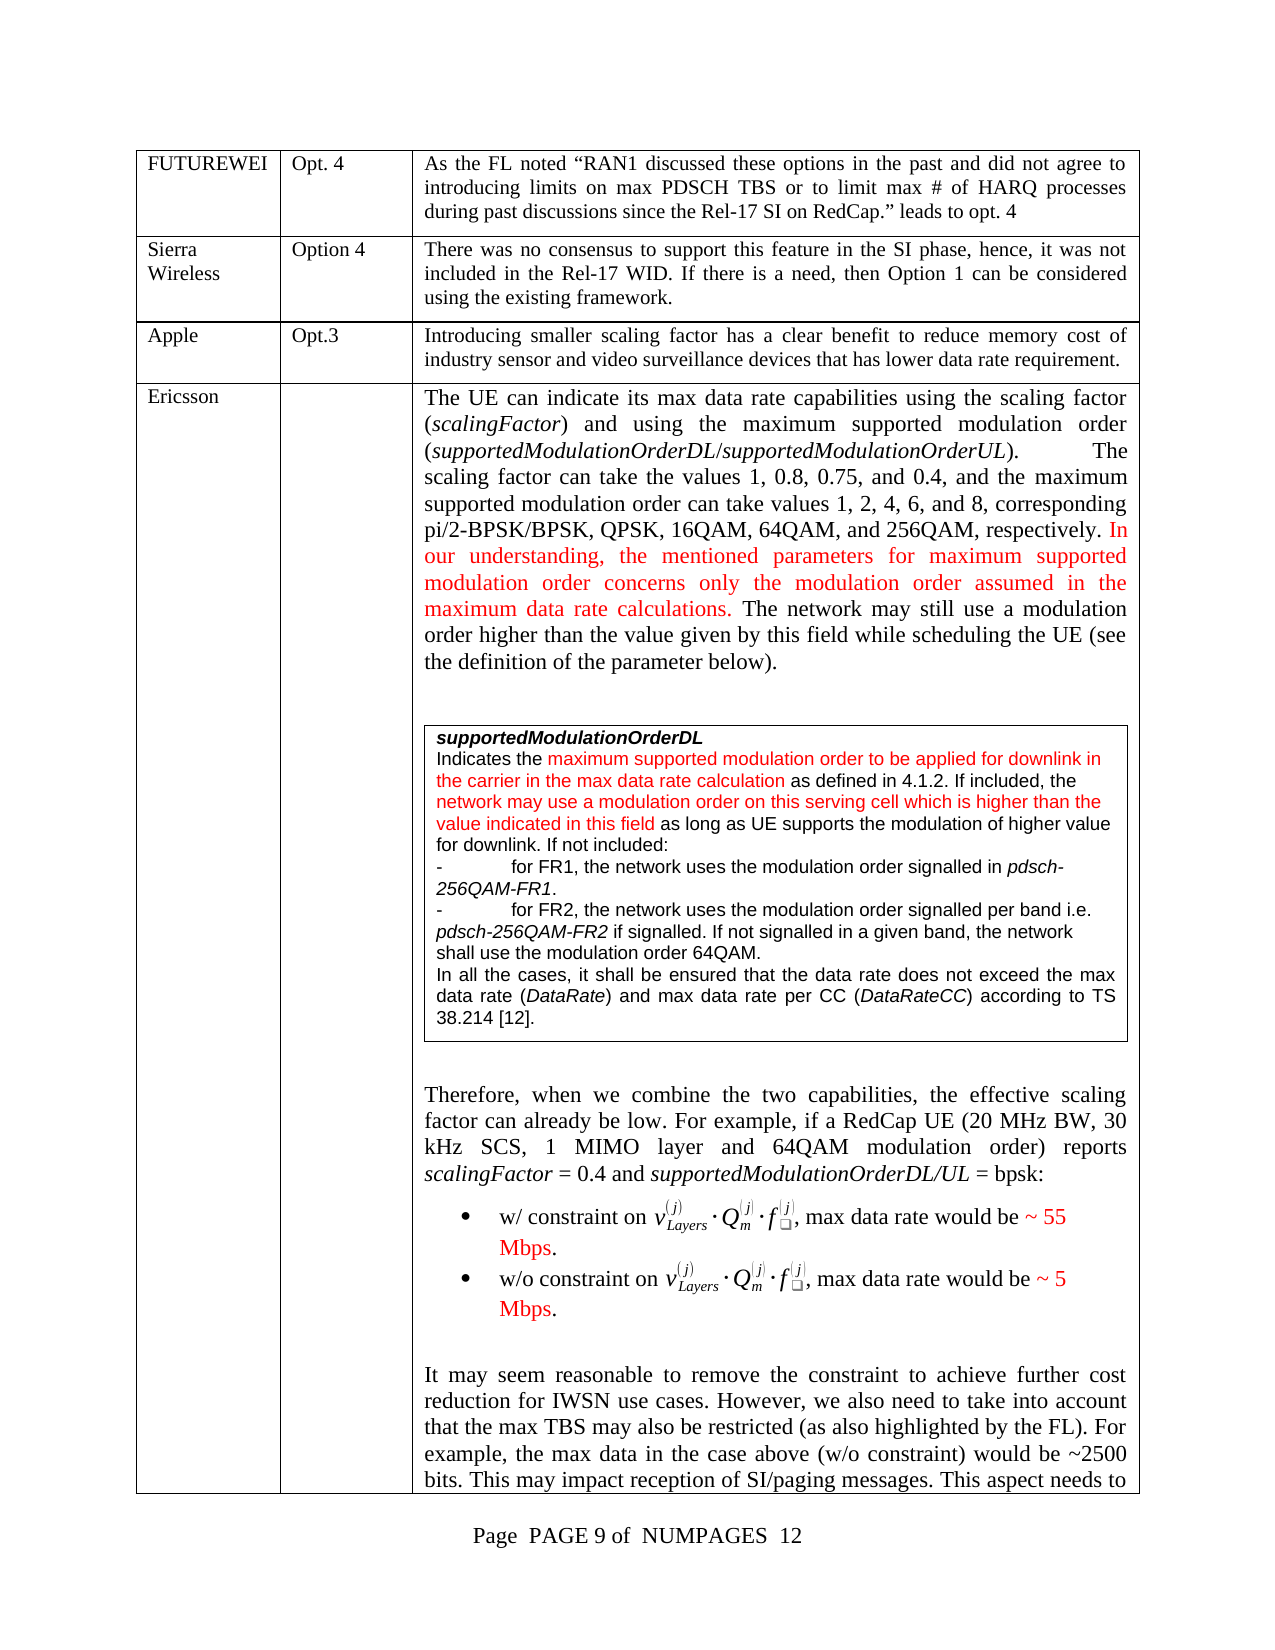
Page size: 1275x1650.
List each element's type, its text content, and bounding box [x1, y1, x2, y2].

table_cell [413, 384, 1139, 1492]
table_cell Opt.3 [281, 323, 412, 383]
table_cell FUTUREWEI [137, 151, 280, 236]
table_cell As the FL noted “RAN1 discussed these options in the past and did not agree to introducing limits on max PDSCH TBS or to limit max # of HARQ processes during past discussions since the Rel-17 SI on RedCap.” leads to opt. 4 [413, 151, 1139, 236]
table_cell Sierra Wireless [137, 237, 280, 321]
table_cell Ericsson [137, 384, 280, 1492]
table_cell [281, 384, 412, 1492]
table_cell There was no consensus to support this feature in the SI phase, hence, it was not included in the Rel-17 WID. If there is a need, then Option 1 can be considered using the existing framework. [413, 237, 1139, 321]
table_cell Apple [137, 323, 280, 383]
table_cell Option 4 [281, 237, 412, 321]
table_cell Opt. 4 [281, 151, 412, 236]
table_cell Introducing smaller scaling factor has a clear benefit to reduce memory cost of industry sensor and video surveillance devices that has lower data rate requirement. [413, 323, 1139, 383]
